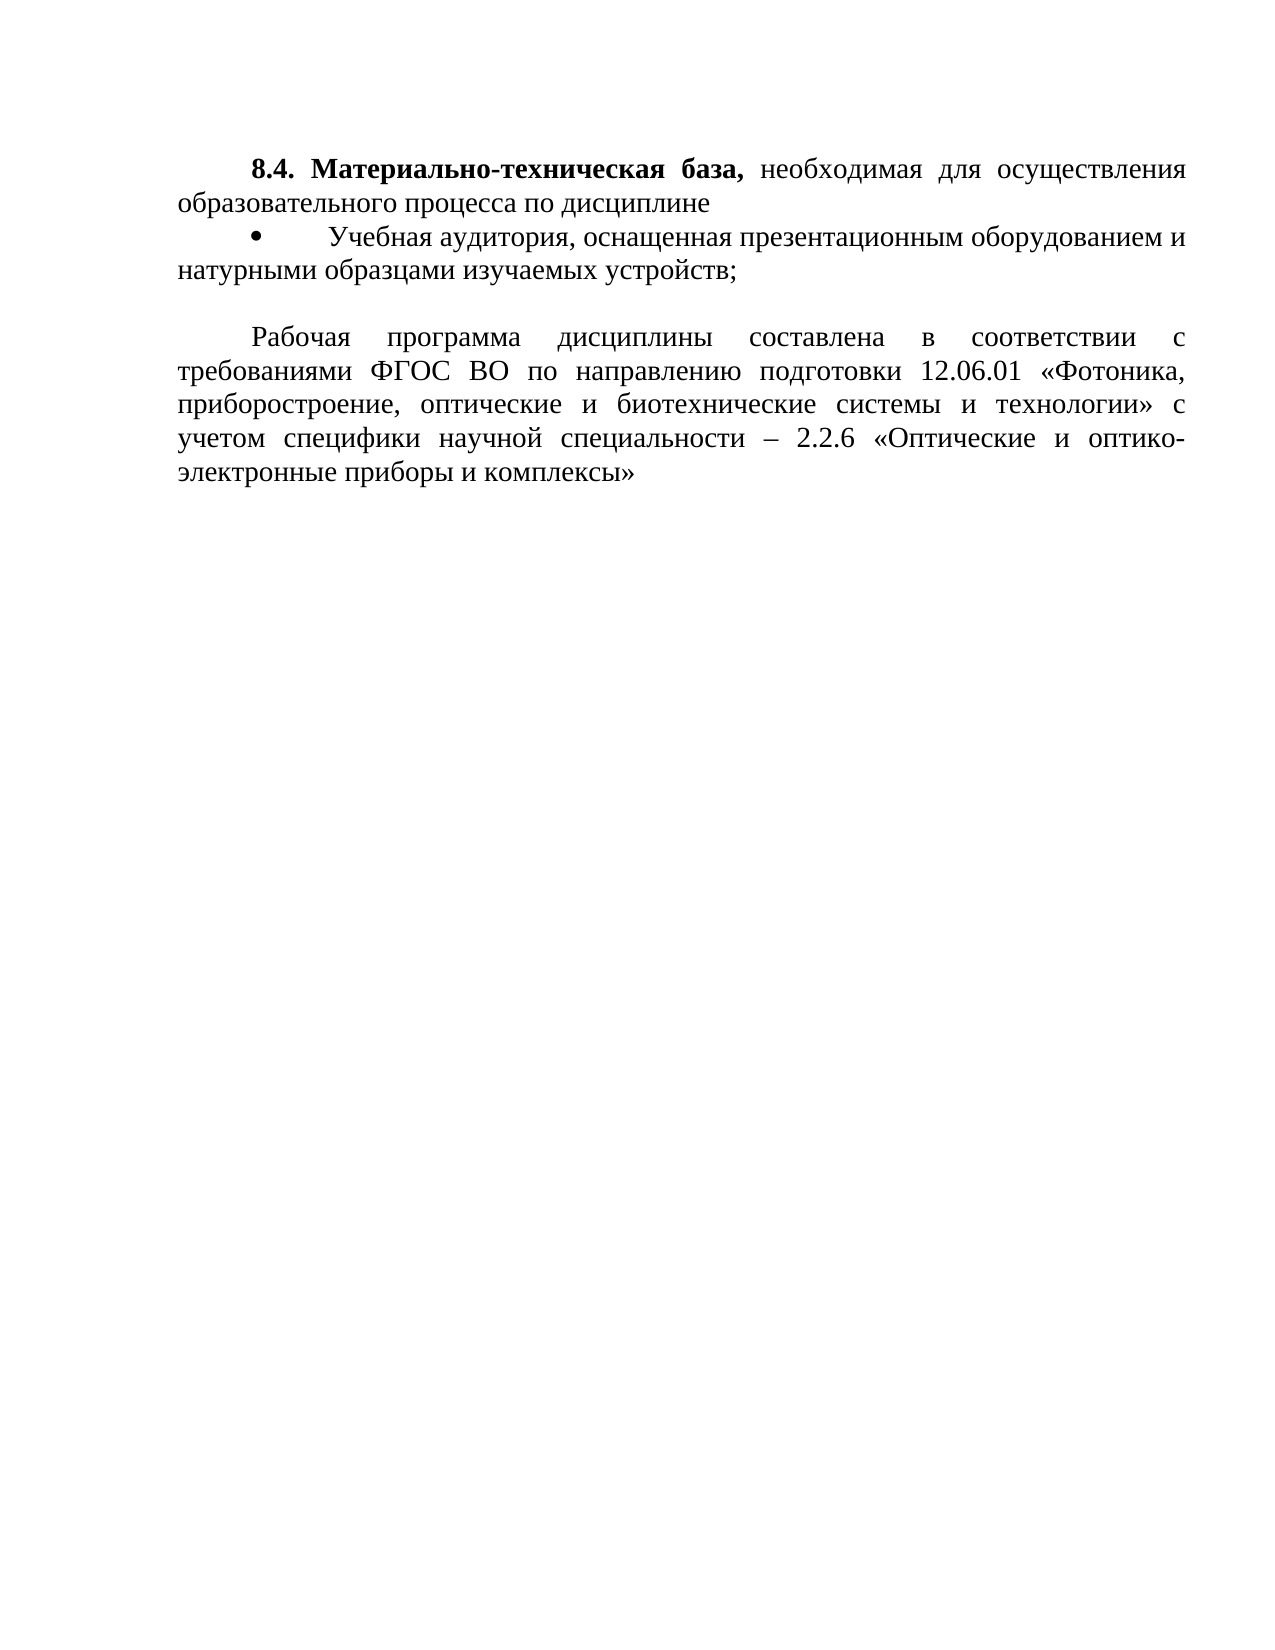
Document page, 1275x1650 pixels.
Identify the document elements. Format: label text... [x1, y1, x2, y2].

list Учебная аудитория, оснащенная презентационным оборудованием и натурными образцами изучаемых устройств; [177, 219, 1186, 286]
text Рабочая программа дисциплины составлена в соответствии с требованиями ФГОС ВО по направлению подготовки 12.06.01 «Фотоника, приборостроение, оптические и биотехнические системы и технологии» с учетом специфики научной специальности – 2.2.6 «Оптические и оптико-электронные приборы и комплексы» [177, 319, 1186, 487]
text 8.4. Материально-техническая база, необходимая для осуществления образовательного процесса по дисциплине [177, 152, 1186, 219]
